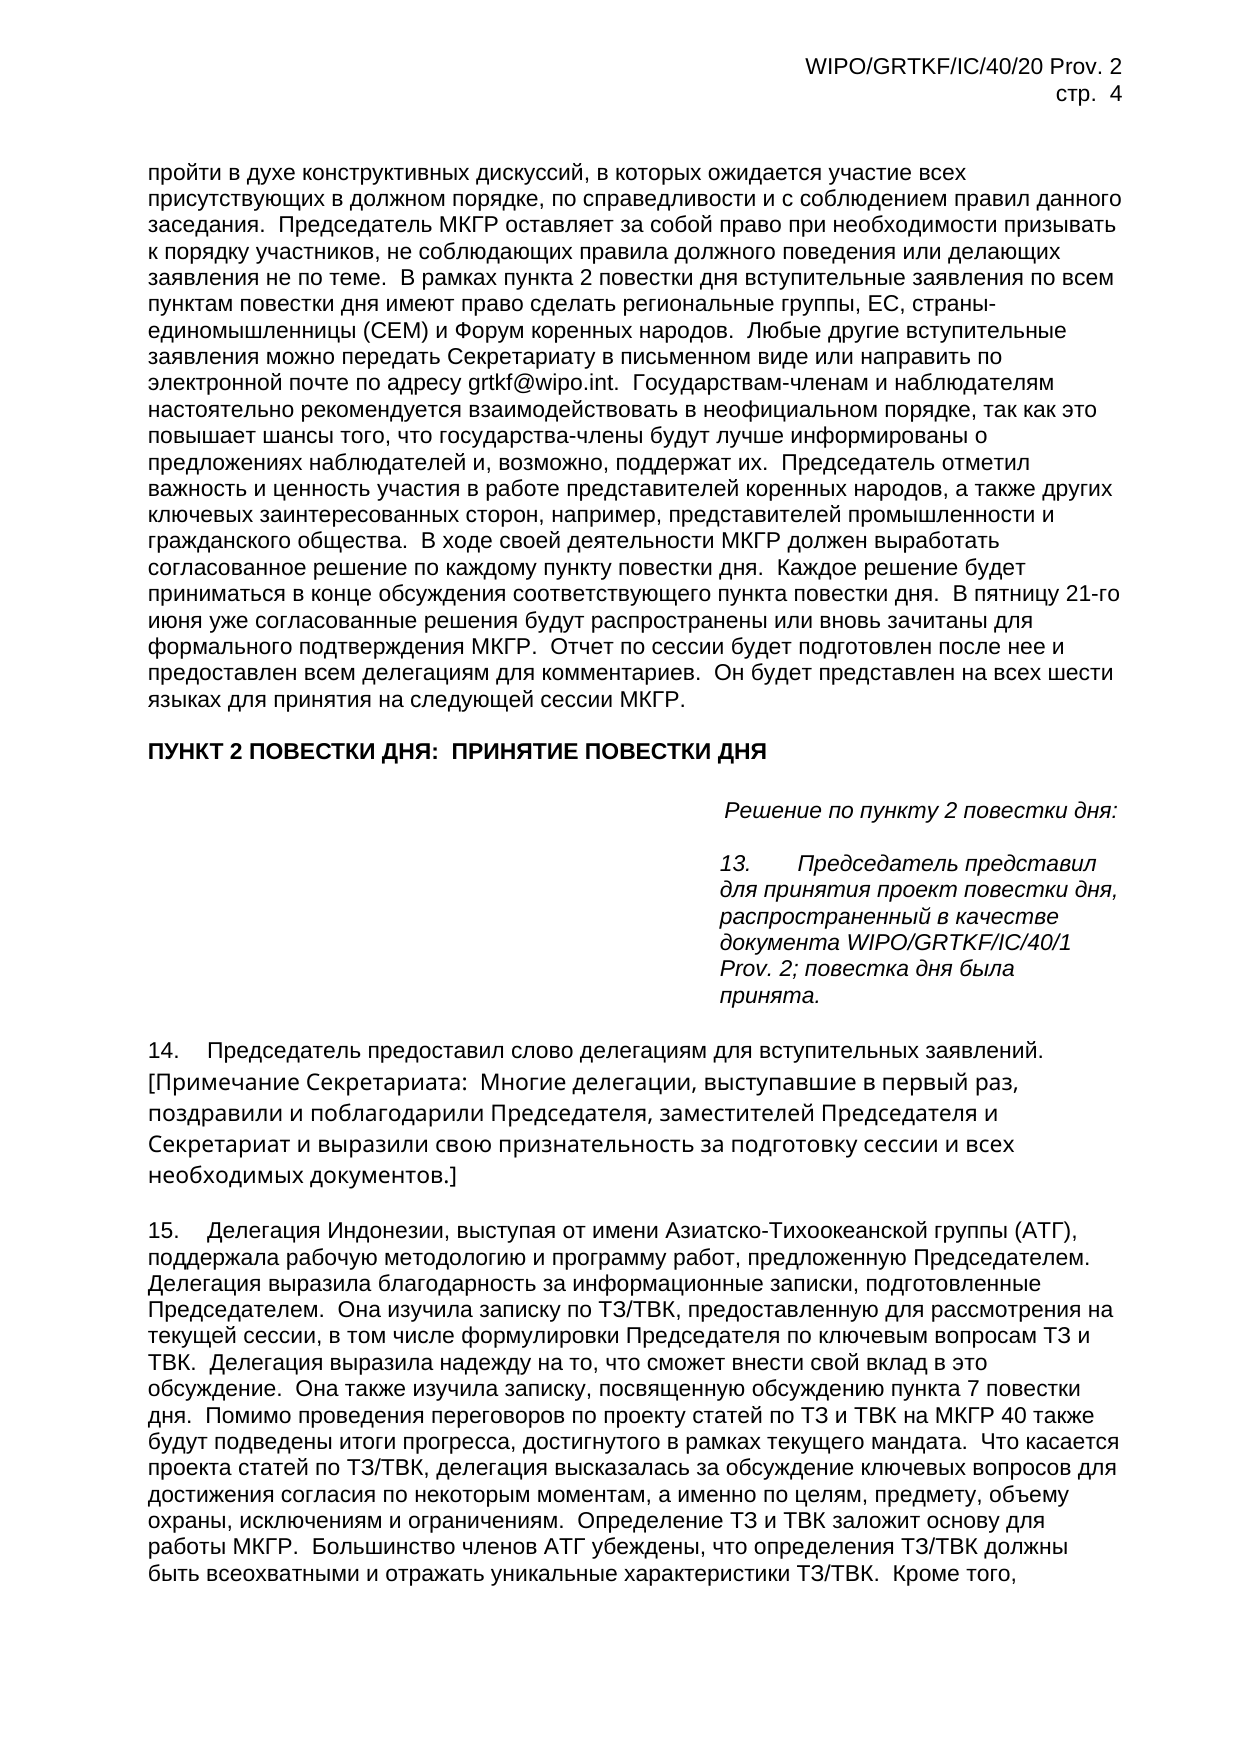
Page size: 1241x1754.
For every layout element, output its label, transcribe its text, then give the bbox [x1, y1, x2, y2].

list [148, 1217, 1122, 1586]
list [148, 158, 1122, 712]
subtitle ПУНКТ 2 ПОВЕСТКИ ДНЯ: ПРИНЯТИЕ ПОВЕСТКИ ДНЯ [148, 738, 1122, 765]
list Председатель представил для принятия проект повестки дня, распространенный в качестве документа WIPO/GRTKF/IC/40/1 Prov. 2; повестка дня была принята. [719, 850, 1122, 1008]
list Председатель предоставил слово делегациям для вступительных заявлений. [Примечание Секретариата: Многие делегации, выступавшие в первый раз, поздравили и поблагодарили Председателя, заместителей Председателя и Секретариат и выразили свою признательность за подготовку сессии и всех необходимых документов.] [148, 1034, 1122, 1191]
list Решение по пункту 2 повестки дня: [724, 797, 1122, 824]
